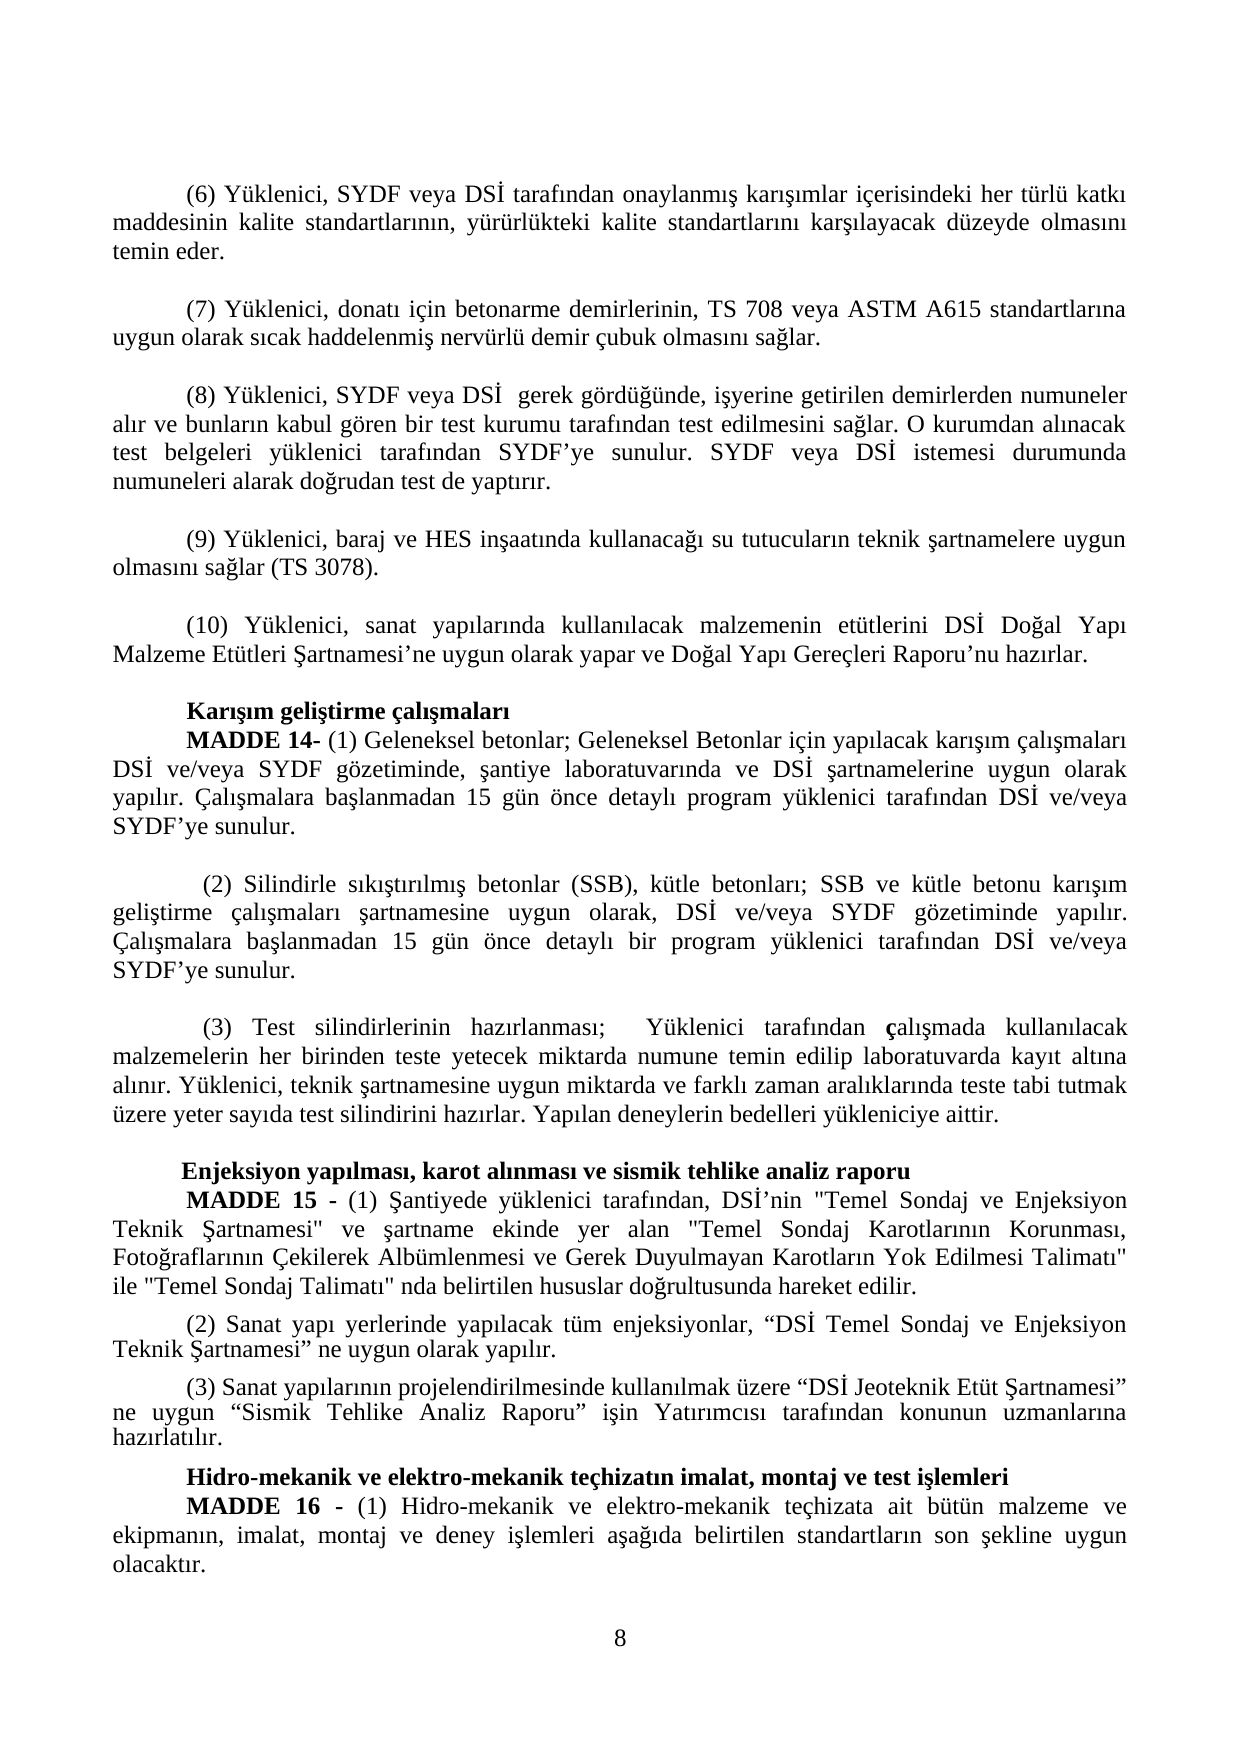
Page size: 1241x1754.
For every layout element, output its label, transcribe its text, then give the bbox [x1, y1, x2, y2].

text (8) Yüklenici, SYDF veya DSİ gerek gördüğünde, işyerine getirilen demirlerden numuneler alır ve bunların kabul gören bir test kurumu tarafından test edilmesini sağlar. O kurumdan alınacak test belgeleri yüklenici tarafından SYDF’ye sunulur. SYDF veya DSİ istemesi durumunda numuneleri alarak doğrudan test de yaptırır. [112, 380, 1128, 495]
text MADDE 16 - (1) Hidro-mekanik ve elektro-mekanik teçhizata ait bütün malzeme ve ekipmanın, imalat, montaj ve deney işlemleri aşağıda belirtilen standartların son şekline uygun olacaktır. [112, 1491, 1128, 1577]
text Hidro-mekanik ve elektro-mekanik teçhizatın imalat, montaj ve test işlemleri [112, 1462, 1128, 1491]
list Enjeksiyon yapılması, karot alınması ve sismik tehlike analiz raporu [112, 1156, 1128, 1185]
text (2) Sanat yapı yerlerinde yapılacak tüm enjeksiyonlar, “DSİ Temel Sondaj ve Enjeksiyon Teknik Şartnamesi” ne uygun olarak yapılır. [112, 1312, 1128, 1362]
text (10) Yüklenici, sanat yapılarında kullanılacak malzemenin etütlerini DSİ Doğal Yapı Malzeme Etütleri Şartnamesi’ne uygun olarak yapar ve Doğal Yapı Gereçleri Raporu’nu hazırlar. [112, 610, 1128, 667]
list (2) Silindirle sıkıştırılmış betonlar (SSB), kütle betonları; SSB ve kütle betonu karışım geliştirme çalışmaları şartnamesine uygun olarak, DSİ ve/veya SYDF gözetiminde yapılır. Çalışmalara başlanmadan 15 gün önce detaylı bir program yüklenici tarafından DSİ ve/veya SYDF’ye sunulur. [112, 869, 1128, 984]
list (3) Test silindirlerinin hazırlanması; Yüklenici tarafından çalışmada kullanılacak malzemelerin her birinden teste yetecek miktarda numune temin edilip laboratuvarda kayıt altına alınır. Yüklenici, teknik şartnamesine uygun miktarda ve farklı zaman aralıklarında teste tabi tutmak üzere yeter sayıda test silindirini hazırlar. Yapılan deneylerin bedelleri yükleniciye aittir. [112, 1012, 1128, 1127]
text MADDE 15 - (1) Şantiyede yüklenici tarafından, DSİ’nin "Temel Sondaj ve Enjeksiyon Teknik Şartnamesi" ve şartname ekinde yer alan "Temel Sondaj Karotlarının Korunması, Fotoğraflarının Çekilerek Albümlenmesi ve Gerek Duyulmayan Karotların Yok Edilmesi Talimatı" ile "Temel Sondaj Talimatı" nda belirtilen hususlar doğrultusunda hareket edilir. [112, 1185, 1128, 1300]
text (6) Yüklenici, SYDF veya DSİ tarafından onaylanmış karışımlar içerisindeki her türlü katkı maddesinin kalite standartlarının, yürürlükteki kalite standartlarını karşılayacak düzeyde olmasını temin eder. [112, 179, 1128, 265]
text (7) Yüklenici, donatı için betonarme demirlerinin, TS 708 veya ASTM A615 standartlarına uygun olarak sıcak haddelenmiş nervürlü demir çubuk olmasını sağlar. [112, 294, 1128, 351]
text (9) Yüklenici, baraj ve HES inşaatında kullanacağı su tutucuların teknik şartnamelere uygun olmasını sağlar (TS 3078). [112, 524, 1128, 581]
text MADDE 14- (1) Geleneksel betonlar; Geleneksel Betonlar için yapılacak karışım çalışmaları DSİ ve/veya SYDF gözetiminde, şantiye laboratuvarında ve DSİ şartnamelerine uygun olarak yapılır. Çalışmalara başlanmadan 15 gün önce detaylı program yüklenici tarafından DSİ ve/veya SYDF’ye sunulur. [112, 725, 1128, 840]
text Karışım geliştirme çalışmaları [112, 696, 1128, 725]
text (3) Sanat yapılarının projelendirilmesinde kullanılmak üzere “DSİ Jeoteknik Etüt Şartnamesi” ne uygun “Sismik Tehlike Analiz Raporu” işin Yatırımcısı tarafından konunun uzmanlarına hazırlatılır. [112, 1375, 1128, 1450]
